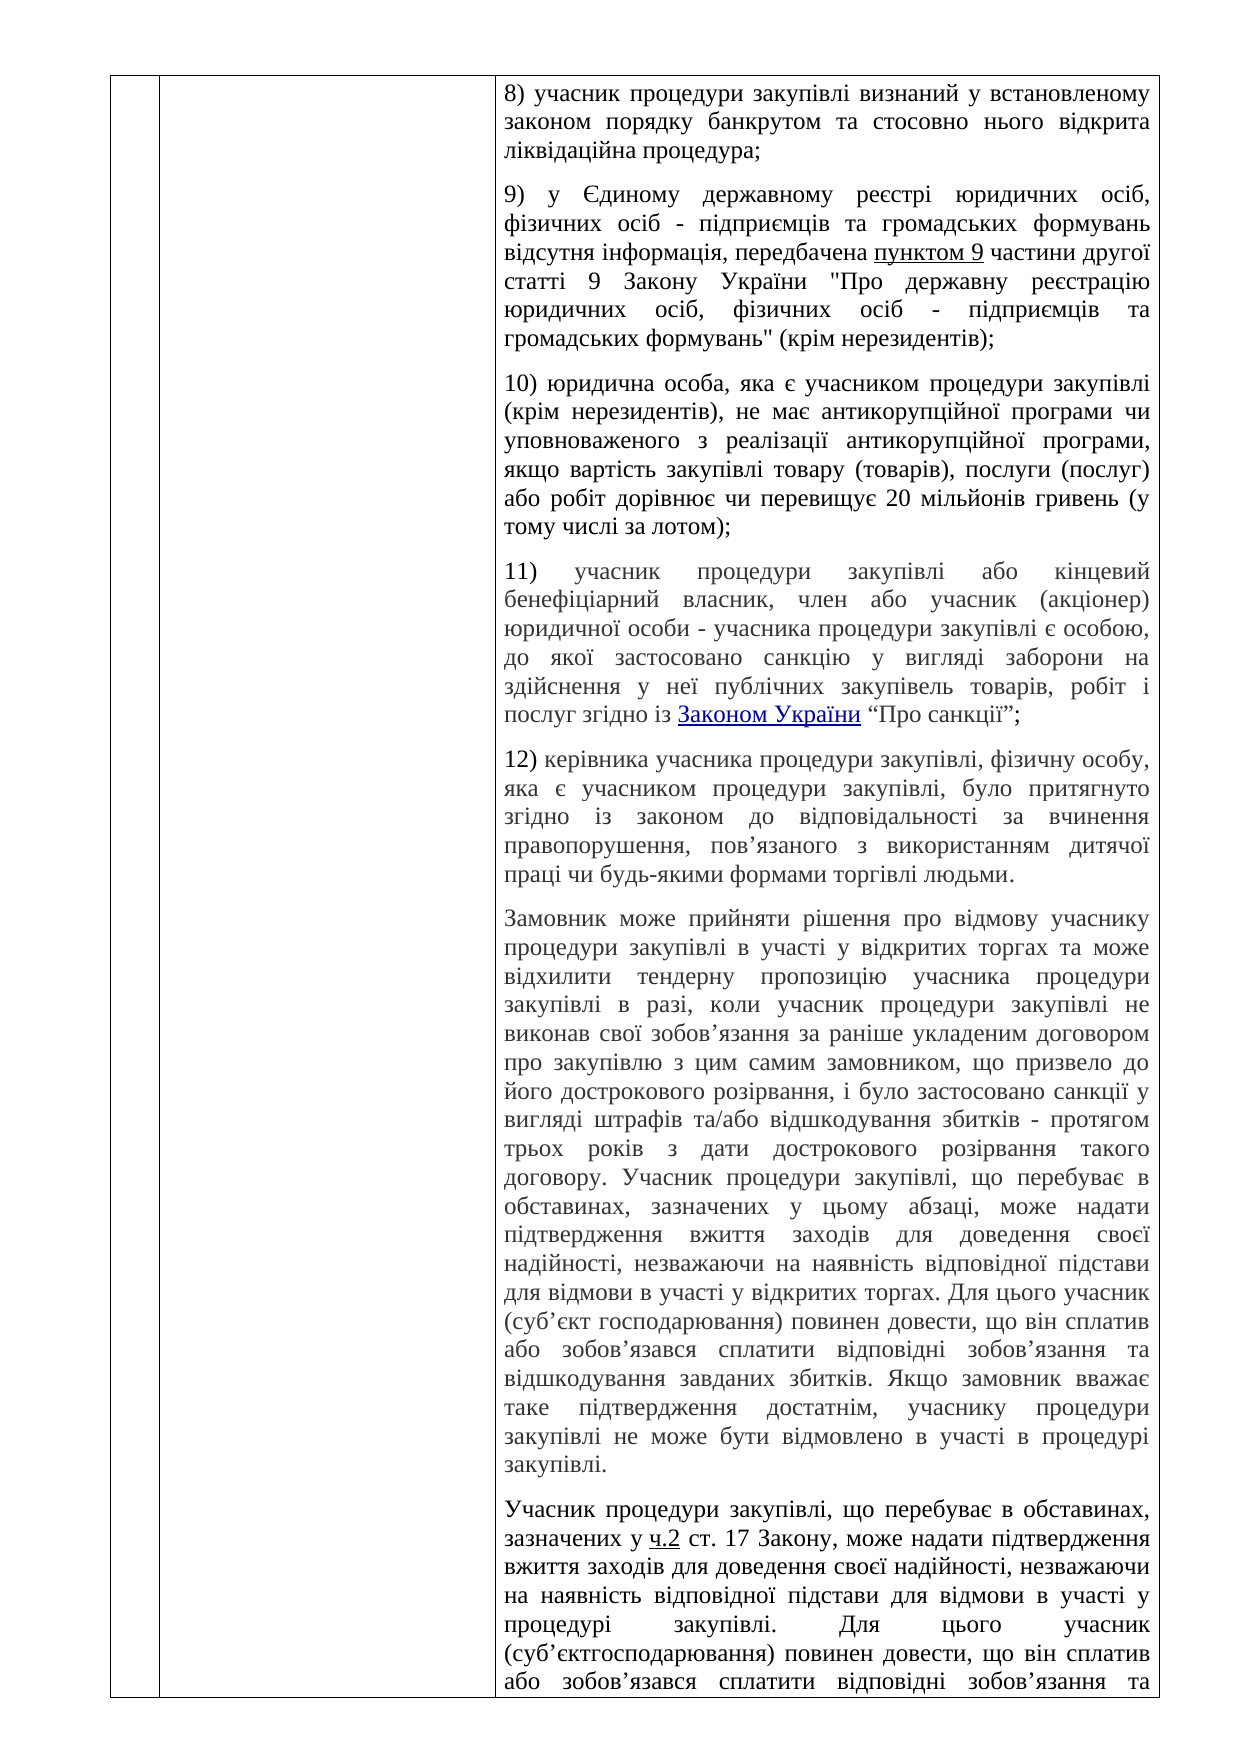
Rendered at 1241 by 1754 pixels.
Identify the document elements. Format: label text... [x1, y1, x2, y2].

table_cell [496, 76, 1159, 1697]
table_cell 5 [111, 76, 159, 1697]
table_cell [160, 76, 495, 1697]
